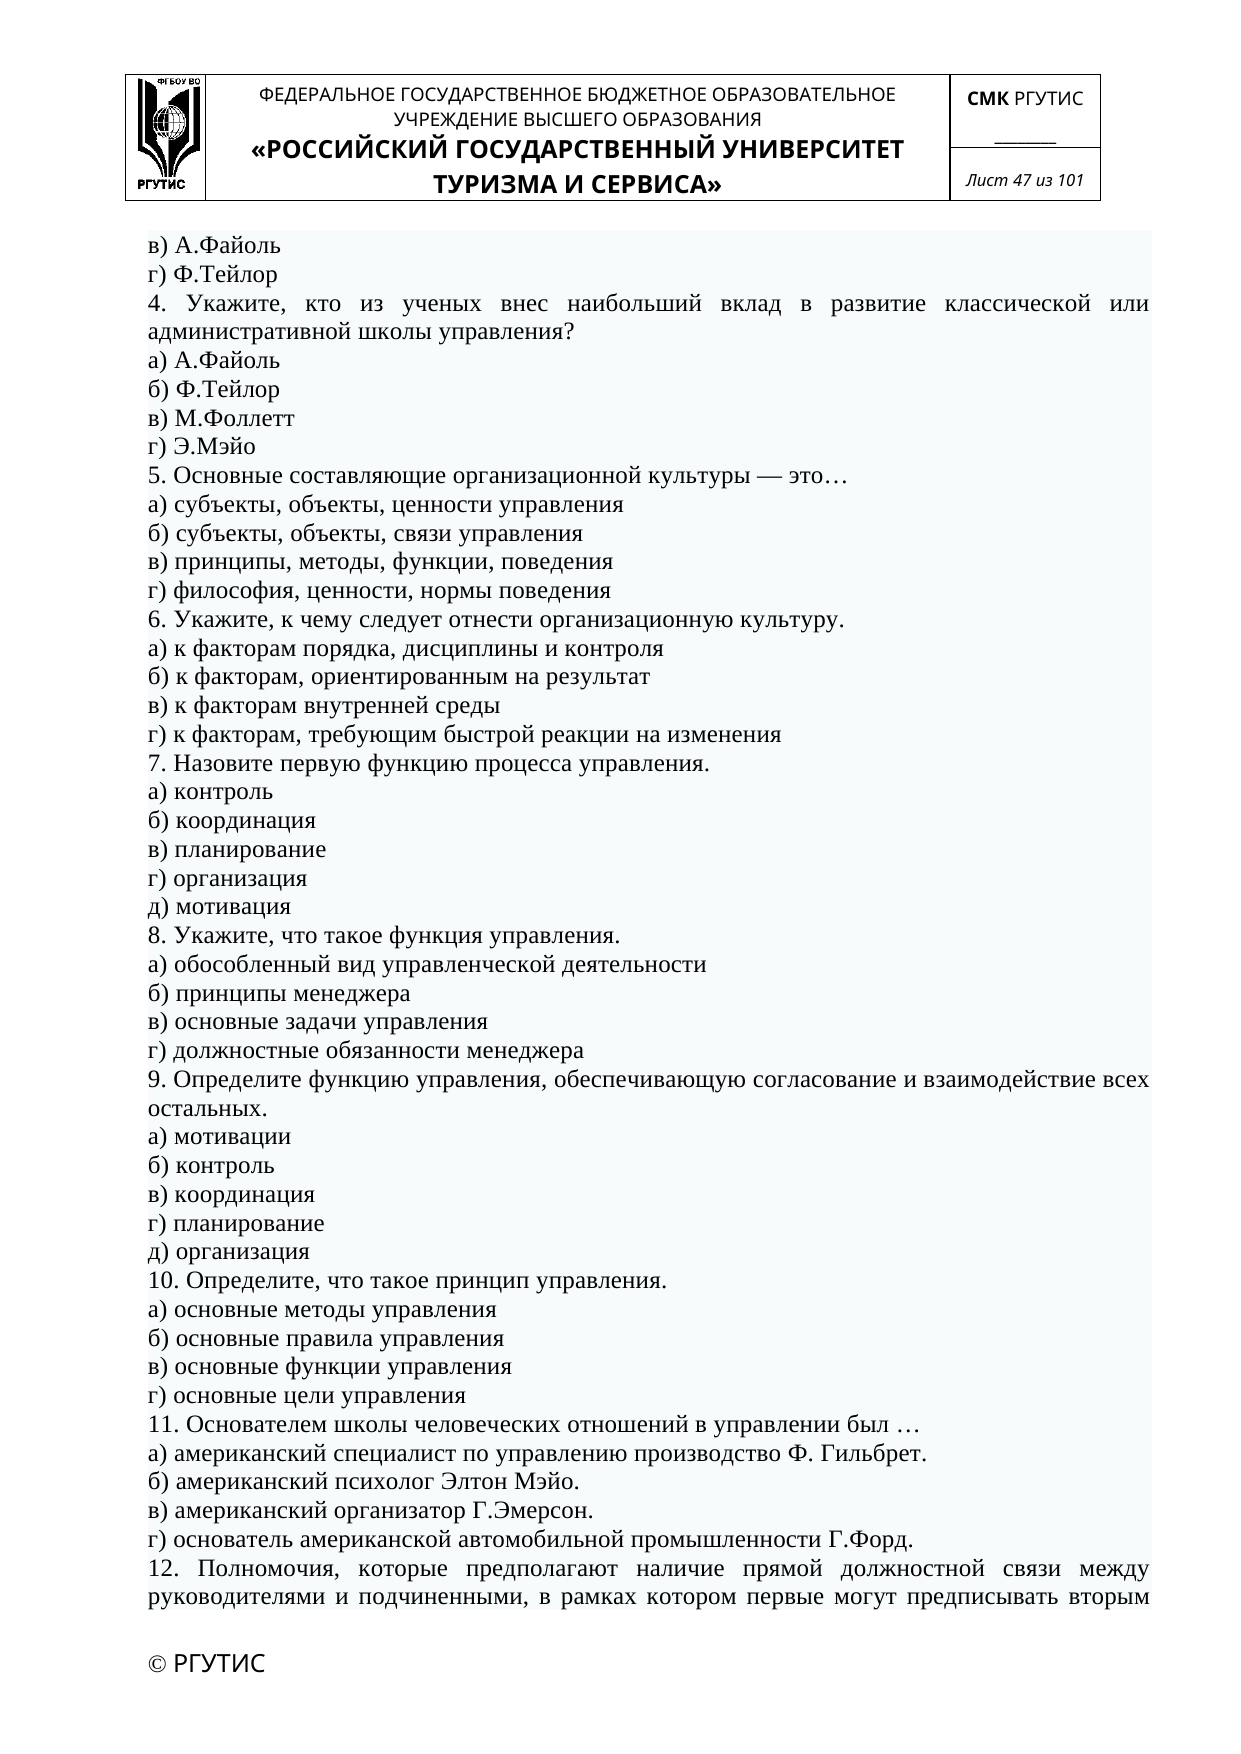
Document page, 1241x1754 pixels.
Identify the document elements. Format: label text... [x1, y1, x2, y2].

text б) контроль [148, 1150, 1152, 1179]
text в) планирование [148, 834, 1152, 863]
text a) американский специалист по управлению производство Ф. Гильбрет. [148, 1438, 1152, 1466]
text б) американский психолог Элтон Мэйо. [148, 1466, 1152, 1495]
text 7. Назовите первую функцию процесса управления. [148, 748, 1152, 776]
text г) планирование [148, 1208, 1152, 1236]
text 8. Укажите, что такое функция управления. [148, 920, 1152, 949]
text в) американский организатор Г.Эмерсон. [148, 1495, 1152, 1524]
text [148, 1553, 1152, 1610]
text в) к факторам внутренней среды [148, 690, 1152, 719]
text д) мотивация [148, 891, 1152, 920]
text a) контроль [148, 776, 1152, 805]
text в) основные функции управления [148, 1351, 1152, 1380]
text в) А.Файоль [148, 230, 1152, 259]
text 5. Основные составляющие организационной культуры — это… [148, 460, 1152, 489]
text a) основные методы управления [148, 1294, 1152, 1323]
text a) мотивации [148, 1121, 1152, 1150]
text a) обособленный вид управленческой деятельности [148, 949, 1152, 978]
text б) принципы менеджера [148, 978, 1152, 1006]
text г) организация [148, 863, 1152, 891]
text г) основатель американской автомобильной промышленности Г.Форд. [148, 1524, 1152, 1553]
text г) должностные обязанности менеджера [148, 1035, 1152, 1064]
text в) принципы, методы, функции, поведения [148, 546, 1152, 575]
text д) организация [148, 1236, 1152, 1265]
text в) М.Фоллетт [148, 403, 1152, 431]
text 9. Определите функцию управления, обеспечивающую согласование и взаимодействие всех остальных. [148, 1064, 1152, 1121]
text в) основные задачи управления [148, 1006, 1152, 1035]
text a) субъекты, объекты, ценности управления [148, 489, 1152, 518]
text a) А.Файоль [148, 345, 1152, 374]
text a) к факторам порядка, дисциплины и контроля [148, 633, 1152, 661]
text б) субъекты, объекты, связи управления [148, 518, 1152, 546]
text б) Ф.Тейлор [148, 374, 1152, 403]
text г) основные цели управления [148, 1380, 1152, 1409]
text в) координация [148, 1179, 1152, 1208]
text г) Ф.Тейлор [148, 259, 1152, 288]
text 10. Определите, что такое принцип управления. [148, 1265, 1152, 1294]
text б) координация [148, 805, 1152, 834]
text б) основные правила управления [148, 1323, 1152, 1351]
text г) философия, ценности, нормы поведения [148, 575, 1152, 604]
text 4. Укажите, кто из ученых внес наибольший вклад в развитие классической или административной школы управления? [148, 288, 1152, 345]
text г) к факторам, требующим быстрой реакции на изменения [148, 719, 1152, 748]
text 6. Укажите, к чему следует отнести организационную культуру. [148, 604, 1152, 633]
text 11. Основателем школы человеческих отношений в управлении был … [148, 1409, 1152, 1438]
text б) к факторам, ориентированным на результат [148, 661, 1152, 690]
text г) Э.Мэйо [148, 431, 1152, 460]
